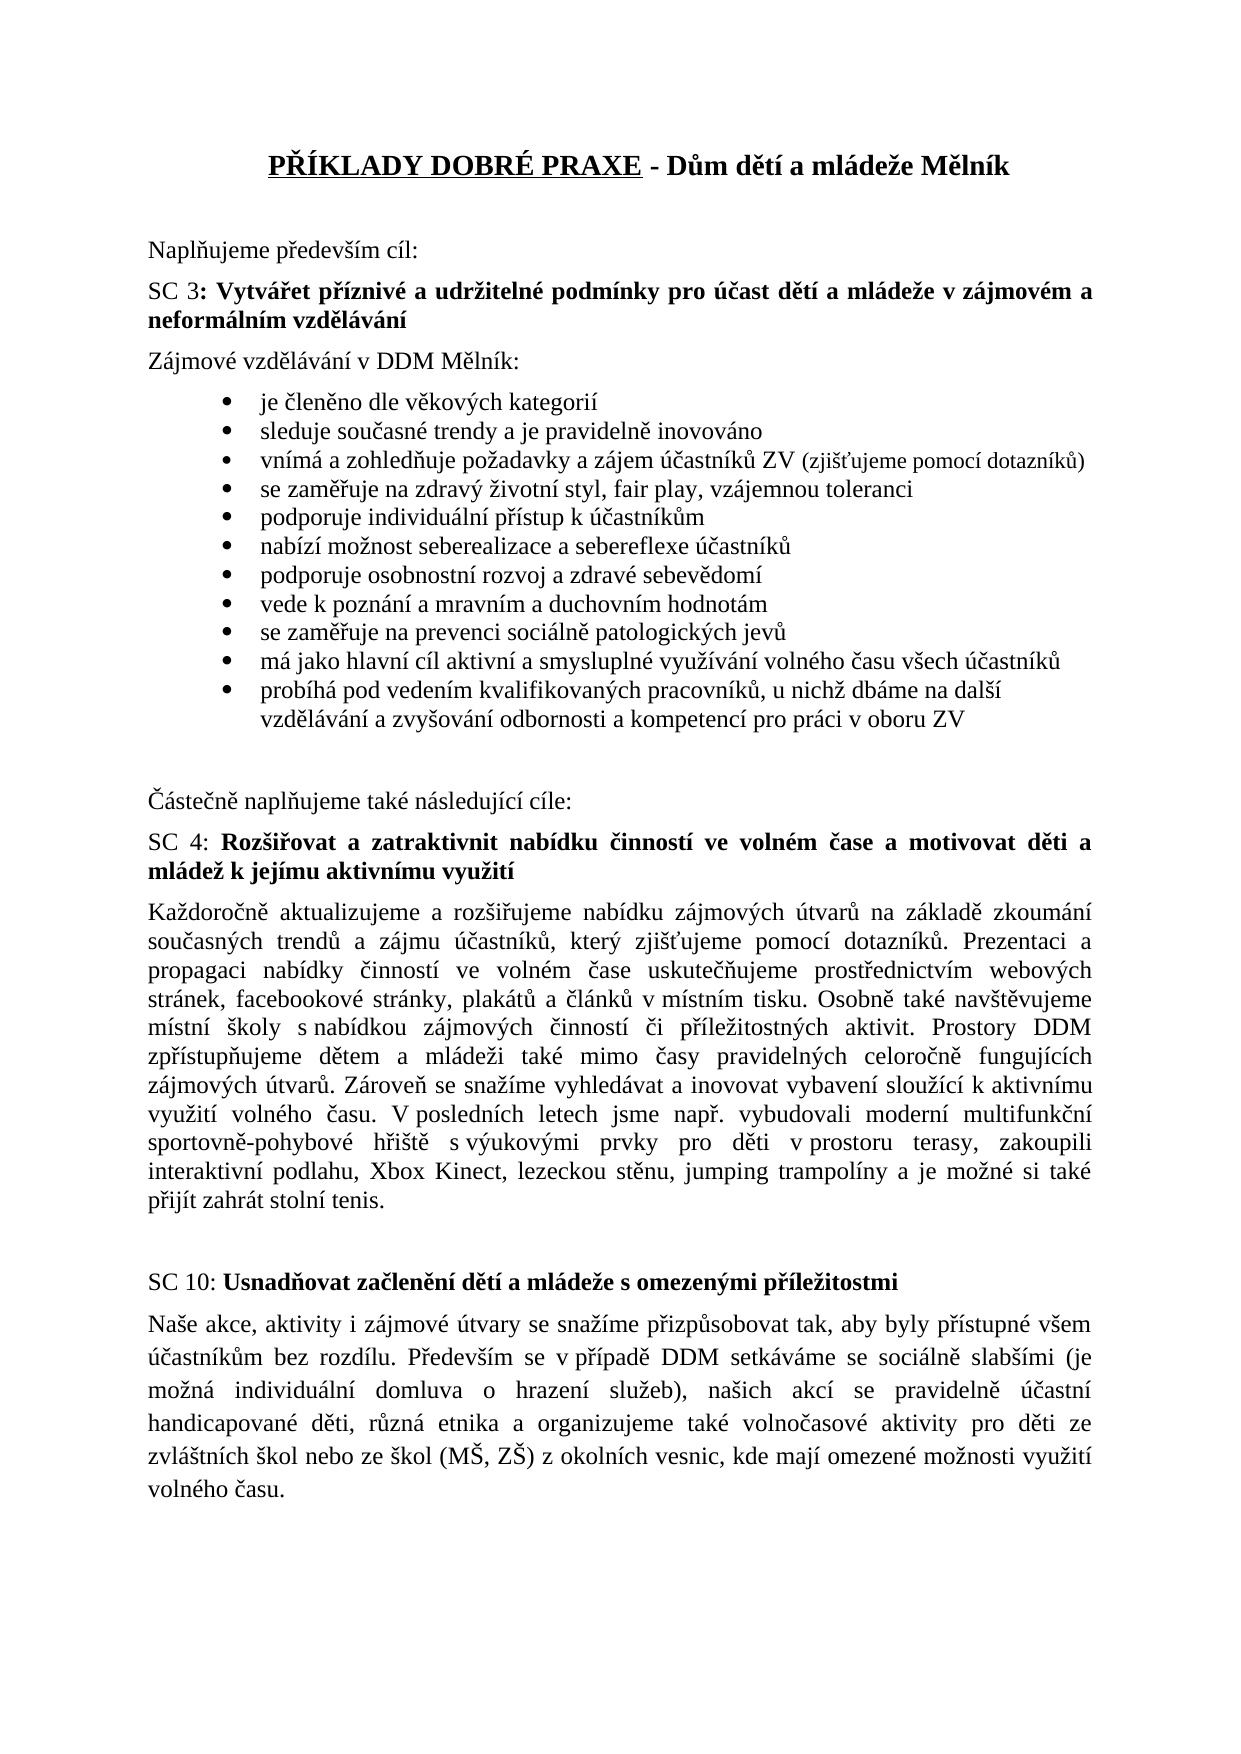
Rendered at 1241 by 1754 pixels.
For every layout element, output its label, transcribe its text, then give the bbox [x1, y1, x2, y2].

list se zaměřuje na zdravý životní styl, fair play, vzájemnou toleranci [223, 474, 1093, 502]
text PŘÍKLADY DOBRÉ PRAXE - Dům dětí a mládeže Mělník [185, 148, 1093, 181]
list má jako hlavní cíl aktivní a smysluplné využívání volného času všech účastníků [223, 646, 1093, 675]
text Každoročně aktualizujeme a rozšiřujeme nabídku zájmových útvarů na základě zkoumání současných trendů a zájmu účastníků, který zjišťujeme pomocí dotazníků. Prezentaci a propagaci nabídky činností ve volném čase uskutečňujeme prostřednictvím webových stránek, facebookové stránky, plakátů a článků v místním tisku. Osobně také navštěvujeme místní školy s nabídkou zájmových činností či příležitostných aktivit. Prostory DDM zpřístupňujeme dětem a mládeži také mimo časy pravidelných celoročně fungujících zájmových útvarů. Zároveň se snažíme vyhledávat a inovovat vybavení sloužící k aktivnímu využití volného času. V posledních letech jsme např. vybudovali moderní multifunkční sportovně-pohybové hřiště s výukovými prvky pro děti v prostoru terasy, zakoupili interaktivní podlahu, Xbox Kinect, lezeckou stěnu, jumping trampolíny a je možné si také přijít zahrát stolní tenis. [148, 897, 1093, 1214]
text SC 10: Usnadňovat začlenění dětí a mládeže s omezenými příležitostmi [148, 1267, 1093, 1296]
list podporuje individuální přístup k účastníkům [223, 502, 1093, 531]
list sleduje současné trendy a je pravidelně inovováno [223, 416, 1093, 445]
list nabízí možnost seberealizace a sebereflexe účastníků [223, 531, 1093, 560]
list podporuje osobnostní rozvoj a zdravé sebevědomí [223, 560, 1093, 589]
list vnímá a zohledňuje požadavky a zájem účastníků ZV (zjišťujeme pomocí dotazníků) [223, 445, 1093, 474]
text Naplňujeme především cíl: [148, 235, 1093, 264]
text Naše akce, aktivity i zájmové útvary se snažíme přizpůsobovat tak, aby byly přístupné všem účastníkům bez rozdílu. Především se v případě DDM setkáváme se sociálně slabšími (je možná individuální domluva o hrazení služeb), našich akcí se pravidelně účastní handicapované děti, různá etnika a organizujeme také volnočasové aktivity pro děti ze zvláštních škol nebo ze škol (MŠ, ZŠ) z okolních vesnic, kde mají omezené možnosti využití volného času. [148, 1309, 1093, 1502]
text Částečně naplňujeme také následující cíle: [148, 786, 1093, 815]
text SC 4: Rozšiřovat a zatraktivnit nabídku činností ve volném čase a motivovat děti a mládež k jejímu aktivnímu využití [148, 827, 1093, 885]
list probíhá pod vedením kvalifikovaných pracovníků, u nichž dbáme na další vzdělávání a zvyšování odbornosti a kompetencí pro práci v oboru ZV [223, 675, 1093, 732]
text Zájmové vzdělávání v DDM Mělník: [148, 346, 1093, 375]
text SC 3: Vytvářet příznivé a udržitelné podmínky pro účast dětí a mládeže v zájmovém a neformálním vzdělávání [148, 276, 1093, 334]
list vede k poznání a mravním a duchovním hodnotám [223, 589, 1093, 617]
list se zaměřuje na prevenci sociálně patologických jevů [223, 617, 1093, 646]
list je členěno dle věkových kategorií [223, 387, 1093, 416]
